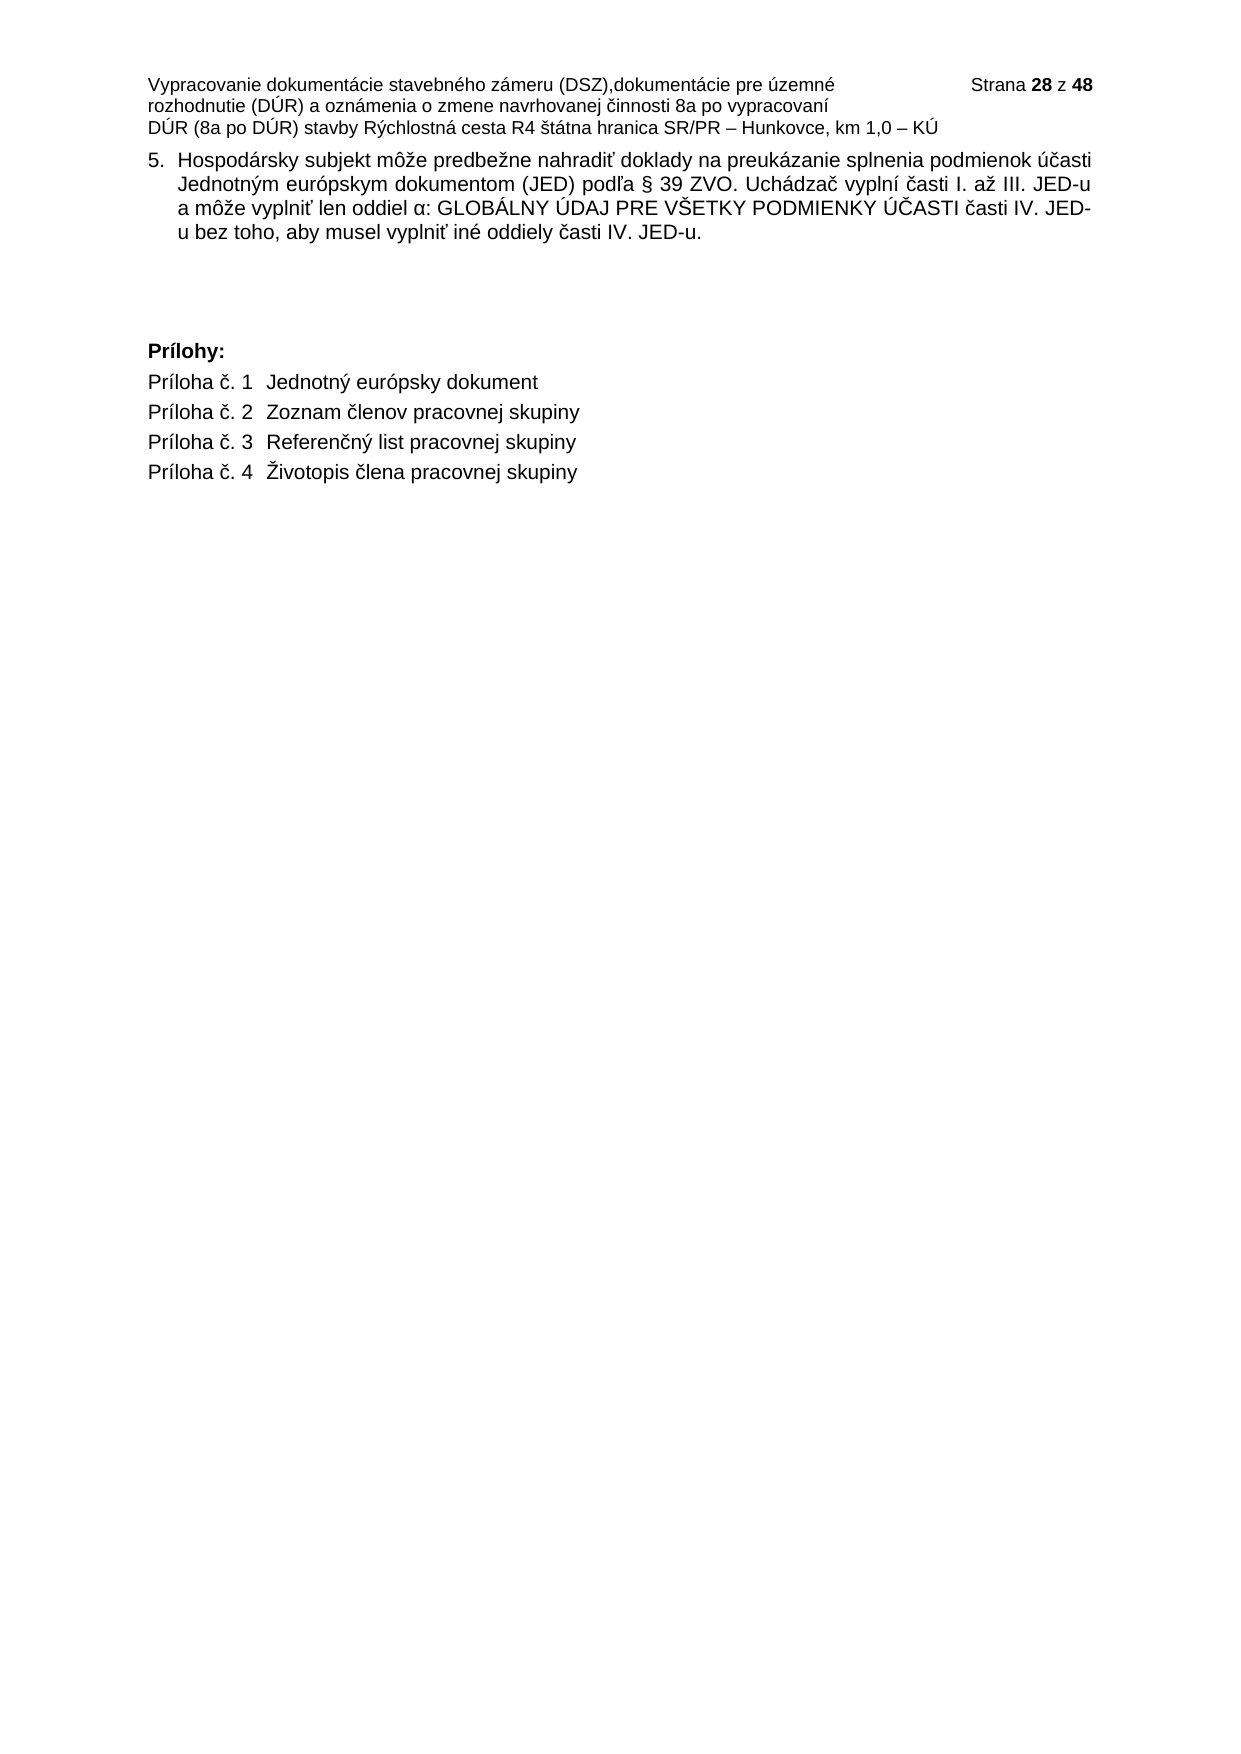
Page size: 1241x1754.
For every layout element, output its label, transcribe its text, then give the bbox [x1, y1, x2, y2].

text Príloha č. 3 Referenčný list pracovnej skupiny [148, 430, 1093, 454]
list Hospodársky subjekt môže predbežne nahradiť doklady na preukázanie splnenia podmienok účasti Jednotným európskym dokumentom (JED) podľa § 39 ZVO. Uchádzač vyplní časti I. až III. JED-u a môže vyplniť len oddiel α: GLOBÁLNY ÚDAJ PRE VŠETKY PODMIENKY ÚČASTI časti IV. JED-u bez toho, aby musel vyplniť iné oddiely časti IV. JED-u. [148, 148, 1093, 243]
text Príloha č. 1 Jednotný európsky dokument [148, 369, 1093, 393]
text Prílohy: [148, 339, 1093, 363]
text Príloha č. 2 Zoznam členov pracovnej skupiny [148, 400, 1093, 424]
text Príloha č. 4 Životopis člena pracovnej skupiny [148, 460, 1093, 484]
